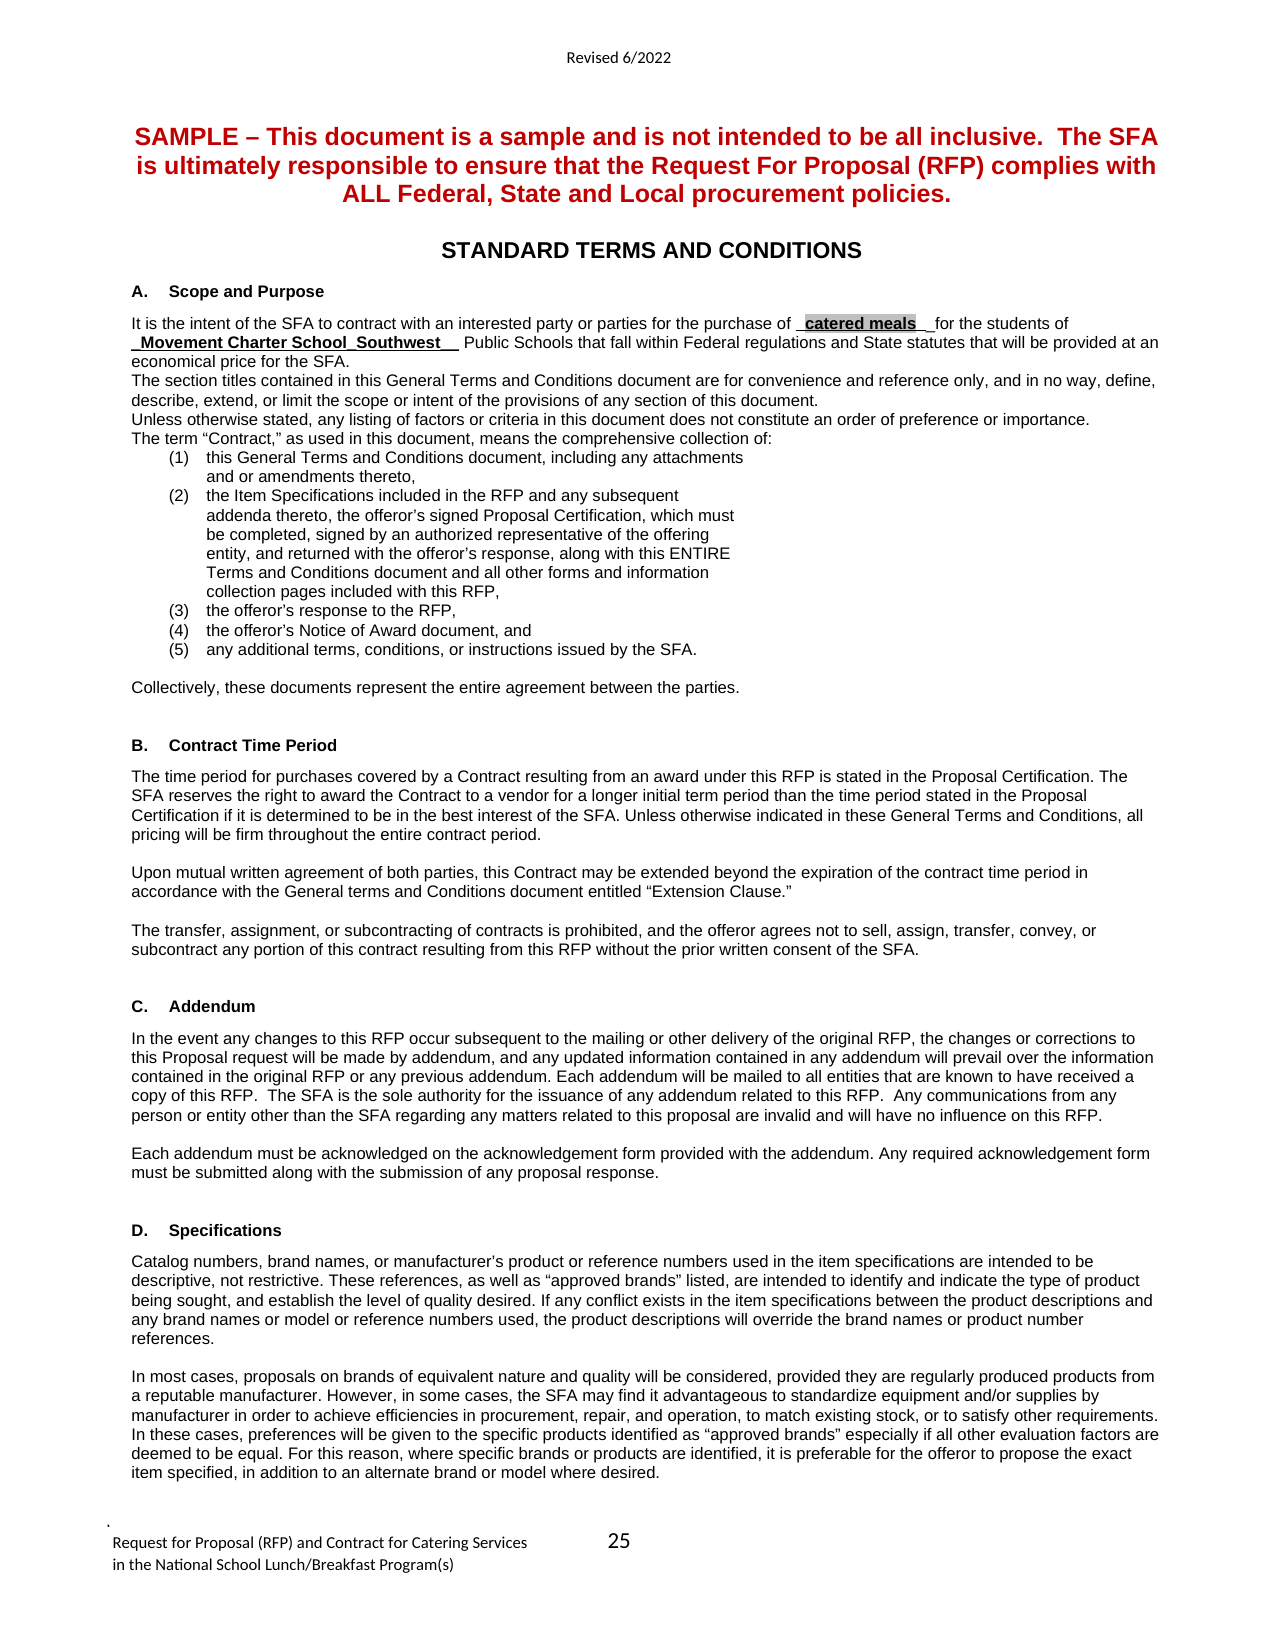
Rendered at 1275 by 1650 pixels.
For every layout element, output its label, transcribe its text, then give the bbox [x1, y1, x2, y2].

list Addendum [131, 997, 1162, 1016]
text The transfer, assignment, or subcontracting of contracts is prohibited, and the offeror agrees not to sell, assign, transfer, convey, or subcontract any portion of this contract resulting from this RFP without the prior written consent of the SFA. [131, 920, 1162, 959]
text Catalog numbers, brand names, or manufacturer’s product or reference numbers used in the item specifications are intended to be descriptive, not restrictive. These references, as well as “approved brands” listed, are intended to identify and indicate the type of product being sought, and establish the level of quality desired. If any conflict exists in the item specifications between the product descriptions and any brand names or model or reference numbers used, the product descriptions will override the brand names or product number references. [131, 1252, 1162, 1348]
text Unless otherwise stated, any listing of factors or criteria in this document does not constitute an order of preference or importance. [56, 409, 1162, 429]
text The time period for purchases covered by a Contract resulting from an award under this RFP is stated in the Proposal Certification. The SFA reserves the right to award the Contract to a vendor for a longer initial term period than the time period stated in the Proposal Certification if it is determined to be in the best interest of the SFA. Unless otherwise indicated in these General Terms and Conditions, all pricing will be firm throughout the entire contract period. [131, 767, 1162, 844]
text entity, and returned with the offeror’s response, along with this ENTIRE [206, 544, 1162, 563]
list Contract Time Period [131, 735, 1162, 754]
text Terms and Conditions document and all other forms and information [206, 563, 1162, 582]
list this General Terms and Conditions document, including any attachments [169, 448, 1162, 467]
text addenda thereto, the offeror’s signed Proposal Certification, which must [206, 505, 1162, 524]
text collection pages included with this RFP, [206, 582, 1162, 601]
text be completed, signed by an authorized representative of the offering [206, 524, 1162, 544]
text In the event any changes to this RFP occur subsequent to the mailing or other delivery of the original RFP, the changes or corrections to this Proposal request will be made by addendum, and any updated information contained in any addendum will prevail over the information contained in the original RFP or any previous addendum. Each addendum will be mailed to all entities that are known to have received a copy of this RFP. The SFA is the sole authority for the issuance of any addendum related to this RFP. Any communications from any person or entity other than the SFA regarding any matters related to this proposal are invalid and will have no influence on this RFP. [131, 1029, 1162, 1124]
text Each addendum must be acknowledged on the acknowledgement form provided with the addendum. Any required acknowledgement form must be submitted along with the submission of any proposal response. [131, 1144, 1162, 1182]
list Specifications [131, 1220, 1162, 1239]
list Scope and Purpose [131, 282, 1162, 301]
text SAMPLE – This document is a sample and is not intended to be all inclusive. The SFA is ultimately responsible to ensure that the Request For Proposal (RFP) complies with ALL Federal, State and Local procurement policies. [131, 122, 1162, 208]
list the Item Specifications included in the RFP and any subsequent [169, 486, 1162, 505]
text and or amendments thereto, [206, 467, 1162, 486]
text STANDARD TERMS AND CONDITIONS [141, 237, 1162, 263]
text Collectively, these documents represent the entire agreement between the parties. [131, 678, 1162, 697]
list the offeror’s response to the RFP, [169, 601, 1162, 620]
text In most cases, proposals on brands of equivalent nature and quality will be considered, provided they are regularly produced products from a reputable manufacturer. However, in some cases, the SFA may find it advantageous to standardize equipment and/or supplies by manufacturer in order to achieve efficiencies in procurement, repair, and operation, to match existing stock, or to satisfy other requirements. In these cases, preferences will be given to the specific products identified as “approved brands” especially if all other evaluation factors are deemed to be equal. For this reason, where specific brands or products are identified, it is preferable for the offeror to propose the exact item specified, in addition to an alternate brand or model where desired. [131, 1367, 1162, 1482]
list any additional terms, conditions, or instructions issued by the SFA. [169, 639, 1162, 659]
text The section titles contained in this General Terms and Conditions document are for convenience and reference only, and in no way, define, describe, extend, or limit the scope or intent of the provisions of any section of this document. [131, 371, 1162, 409]
text The term “Contract,” as used in this document, means the comprehensive collection of: [56, 429, 1162, 448]
list the offeror’s Notice of Award document, and [169, 620, 1162, 639]
text It is the intent of the SFA to contract with an interested party or parties for the purchase of _catered meals__for the students of _Movement Charter School_Southwest__ Public Schools that fall within Federal regulations and State statutes that will be provided at an economical price for the SFA. [56, 314, 1162, 371]
text Upon mutual written agreement of both parties, this Contract may be extended beyond the expiration of the contract time period in accordance with the General terms and Conditions document entitled “Extension Clause.” [131, 863, 1162, 901]
